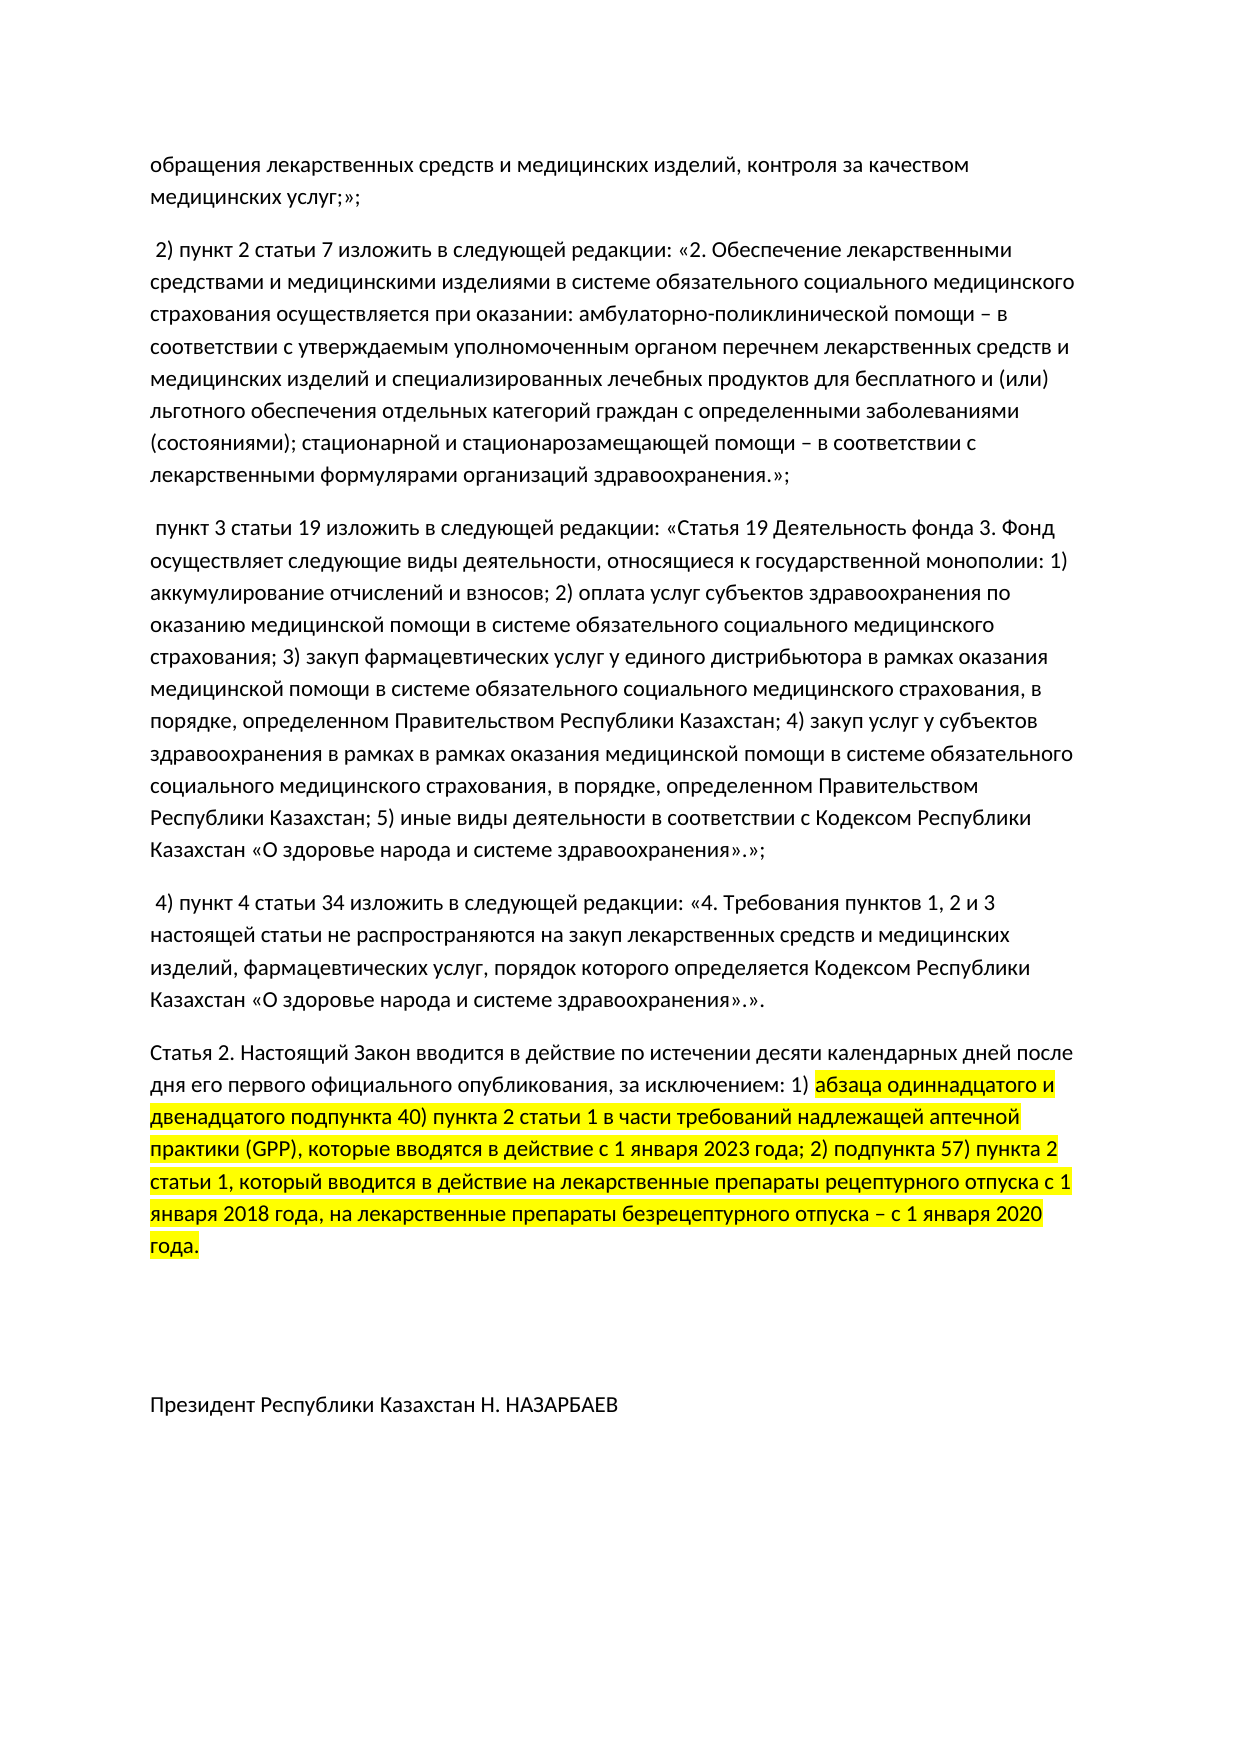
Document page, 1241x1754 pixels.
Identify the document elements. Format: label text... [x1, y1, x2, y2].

text пункт 3 статьи 19 изложить в следующей редакции: «Статья 19 Деятельность фонда 3. Фонд осуществляет следующие виды деятельности, относящиеся к государственной монополии: 1) аккумулирование отчислений и взносов; 2) оплата услуг субъектов здравоохранения по оказанию медицинской помощи в системе обязательного социального медицинского страхования; 3) закуп фармацевтических услуг у единого дистрибьютора в рамках оказания медицинской помощи в системе обязательного социального медицинского страхования, в порядке, определенном Правительством Республики Казахстан; 4) закуп услуг у субъектов здравоохранения в рамках в рамках оказания медицинской помощи в системе обязательного социального медицинского страхования, в порядке, определенном Правительством Республики Казахстан; 5) иные виды деятельности в соответствии с Кодексом Республики Казахстан «О здоровье народа и системе здравоохранения».»; [150, 513, 1090, 863]
text Статья 2. Настоящий Закон вводится в действие по истечении десяти календарных дней после дня его первого официального опубликования, за исключением: 1) абзаца одиннадцатого и двенадцатого подпункта 40) пункта 2 статьи 1 в части требований надлежащей аптечной практики (GPP), которые вводятся в действие с 1 января 2023 года; 2) подпункта 57) пункта 2 статьи 1, который вводится в действие на лекарственные препараты рецептурного отпуска с 1 января 2018 года, на лекарственные препараты безрецептурного отпуска – с 1 января 2020 года. [150, 1038, 1090, 1259]
text 4) пункт 4 статьи 34 изложить в следующей редакции: «4. Требования пунктов 1, 2 и 3 настоящей статьи не распространяются на закуп лекарственных средств и медицинских изделий, фармацевтических услуг, порядок которого определяется Кодексом Республики Казахстан «О здоровье народа и системе здравоохранения».». [150, 888, 1090, 1013]
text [150, 150, 1090, 210]
text Президент Республики Казахстан Н. НАЗАРБАЕВ [150, 1390, 1090, 1418]
text 2) пункт 2 статьи 7 изложить в следующей редакции: «2. Обеспечение лекарственными средствами и медицинскими изделиями в системе обязательного социального медицинского страхования осуществляется при оказании: амбулаторно-поликлинической помощи – в соответствии с утверждаемым уполномоченным органом перечнем лекарственных средств и медицинских изделий и специализированных лечебных продуктов для бесплатного и (или) льготного обеспечения отдельных категорий граждан с определенными заболеваниями (состояниями); стационарной и стационарозамещающей помощи – в соответствии с лекарственными формулярами организаций здравоохранения.»; [150, 235, 1090, 488]
